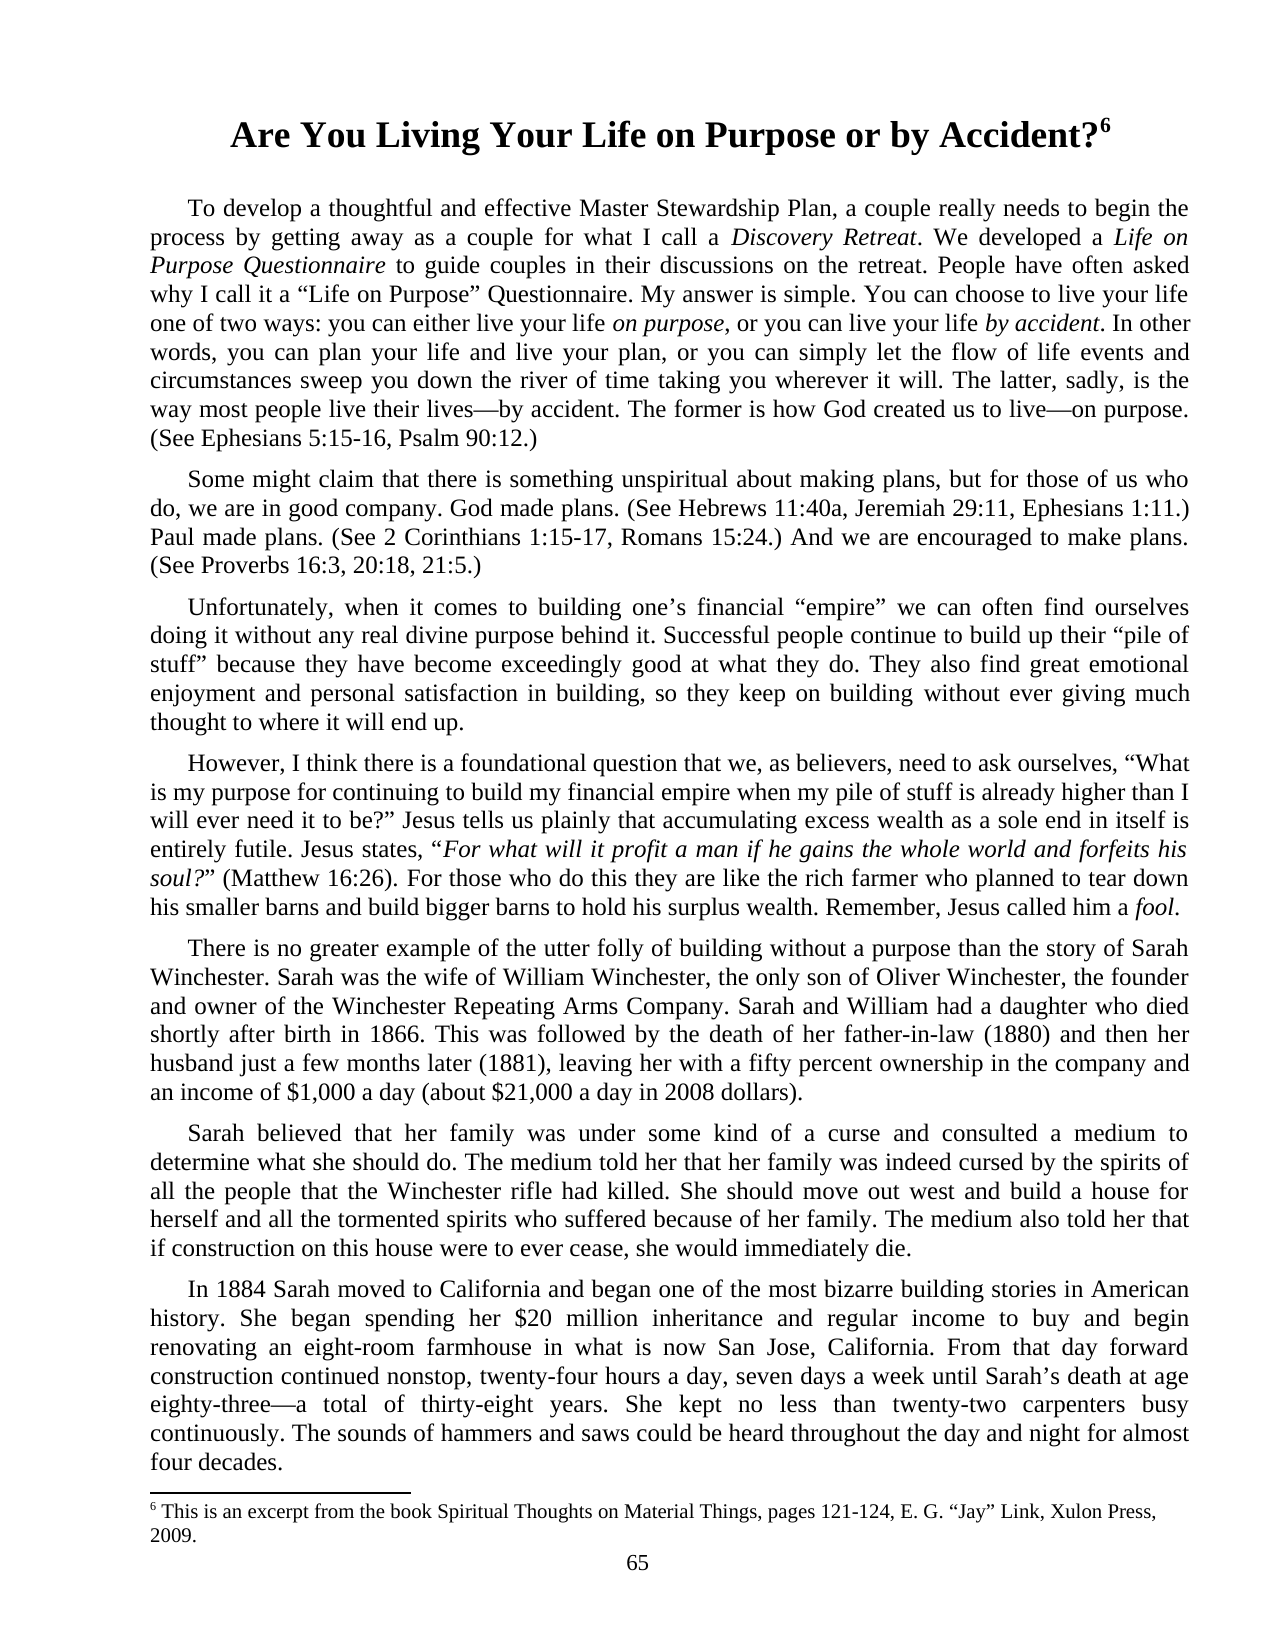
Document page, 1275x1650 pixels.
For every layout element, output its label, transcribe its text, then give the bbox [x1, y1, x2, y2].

text However, I think there is a foundational question that we, as believers, need to ask ourselves, “What is my purpose for continuing to build my financial empire when my pile of stuff is already higher than I will ever need it to be?” Jesus tells us plainly that accumulating excess wealth as a sole end in itself is entirely futile. Jesus states, “For what will it profit a man if he gains the whole world and forfeits his soul?” (Matthew 16:26). For those who do this they are like the rich farmer who planned to tear down his smaller barns and build bigger barns to hold his surplus wealth. Remember, Jesus called him a fool. [150, 748, 1191, 921]
title Are You Living Your Life on Purpose or by Accident? [150, 112, 1191, 156]
text There is no greater example of the utter folly of building without a purpose than the story of Sarah Winchester. Sarah was the wife of William Winchester, the only son of Oliver Winchester, the founder and owner of the Winchester Repeating Arms Company. Sarah and William had a daughter who died shortly after birth in 1866. This was followed by the death of her father-in-law (1880) and then her husband just a few months later (1881), leaving her with a fifty percent ownership in the company and an income of $1,000 a day (about $21,000 a day in 2008 dollars). [150, 933, 1191, 1106]
text To develop a thoughtful and effective Master Stewardship Plan, a couple really needs to begin the process by getting away as a couple for what I call a Discovery Retreat. We developed a Life on Purpose Questionnaire to guide couples in their discussions on the retreat. People have often asked why I call it a “Life on Purpose” Questionnaire. My answer is simple. You can choose to live your life one of two ways: you can either live your life on purpose, or you can live your life by accident. In other words, you can plan your life and live your plan, or you can simply let the flow of life events and circumstances sweep you down the river of time taking you wherever it will. The latter, sadly, is the way most people live their lives—by accident. The former is how God created us to live—on purpose. (See Ephesians 5:15-16, Psalm 90:12.) [150, 193, 1191, 452]
text Unfortunately, when it comes to building one’s financial “empire” we can often find ourselves doing it without any real divine purpose behind it. Successful people continue to build up their “pile of stuff” because they have become exceedingly good at what they do. They also find great emotional enjoyment and personal satisfaction in building, so they keep on building without ever giving much thought to where it will end up. [150, 592, 1191, 736]
text In 1884 Sarah moved to California and began one of the most bizarre building stories in American history. She began spending her $20 million inheritance and regular income to buy and begin renovating an eight-room farmhouse in what is now San Jose, California. From that day forward construction continued nonstop, twenty-four hours a day, seven days a week until Sarah’s death at age eighty-three—a total of thirty-eight years. She kept no less than twenty-two carpenters busy continuously. The sounds of hammers and saws could be heard throughout the day and night for almost four decades. [150, 1274, 1191, 1476]
text Some might claim that there is something unspiritual about making plans, but for those of us who do, we are in good company. God made plans. (See Hebrews 11:40a, Jeremiah 29:11, Ephesians 1:11.) Paul made plans. (See 2 Corinthians 1:15-17, Romans 15:24.) And we are encouraged to make plans. (See Proverbs 16:3, 20:18, 21:5.) [150, 464, 1191, 579]
text Sarah believed that her family was under some kind of a curse and consulted a medium to determine what she should do. The medium told her that her family was indeed cursed by the spirits of all the people that the Winchester rifle had killed. She should move out west and build a house for herself and all the tormented spirits who suffered because of her family. The medium also told her that if construction on this house were to ever cease, she would immediately die. [150, 1118, 1191, 1262]
